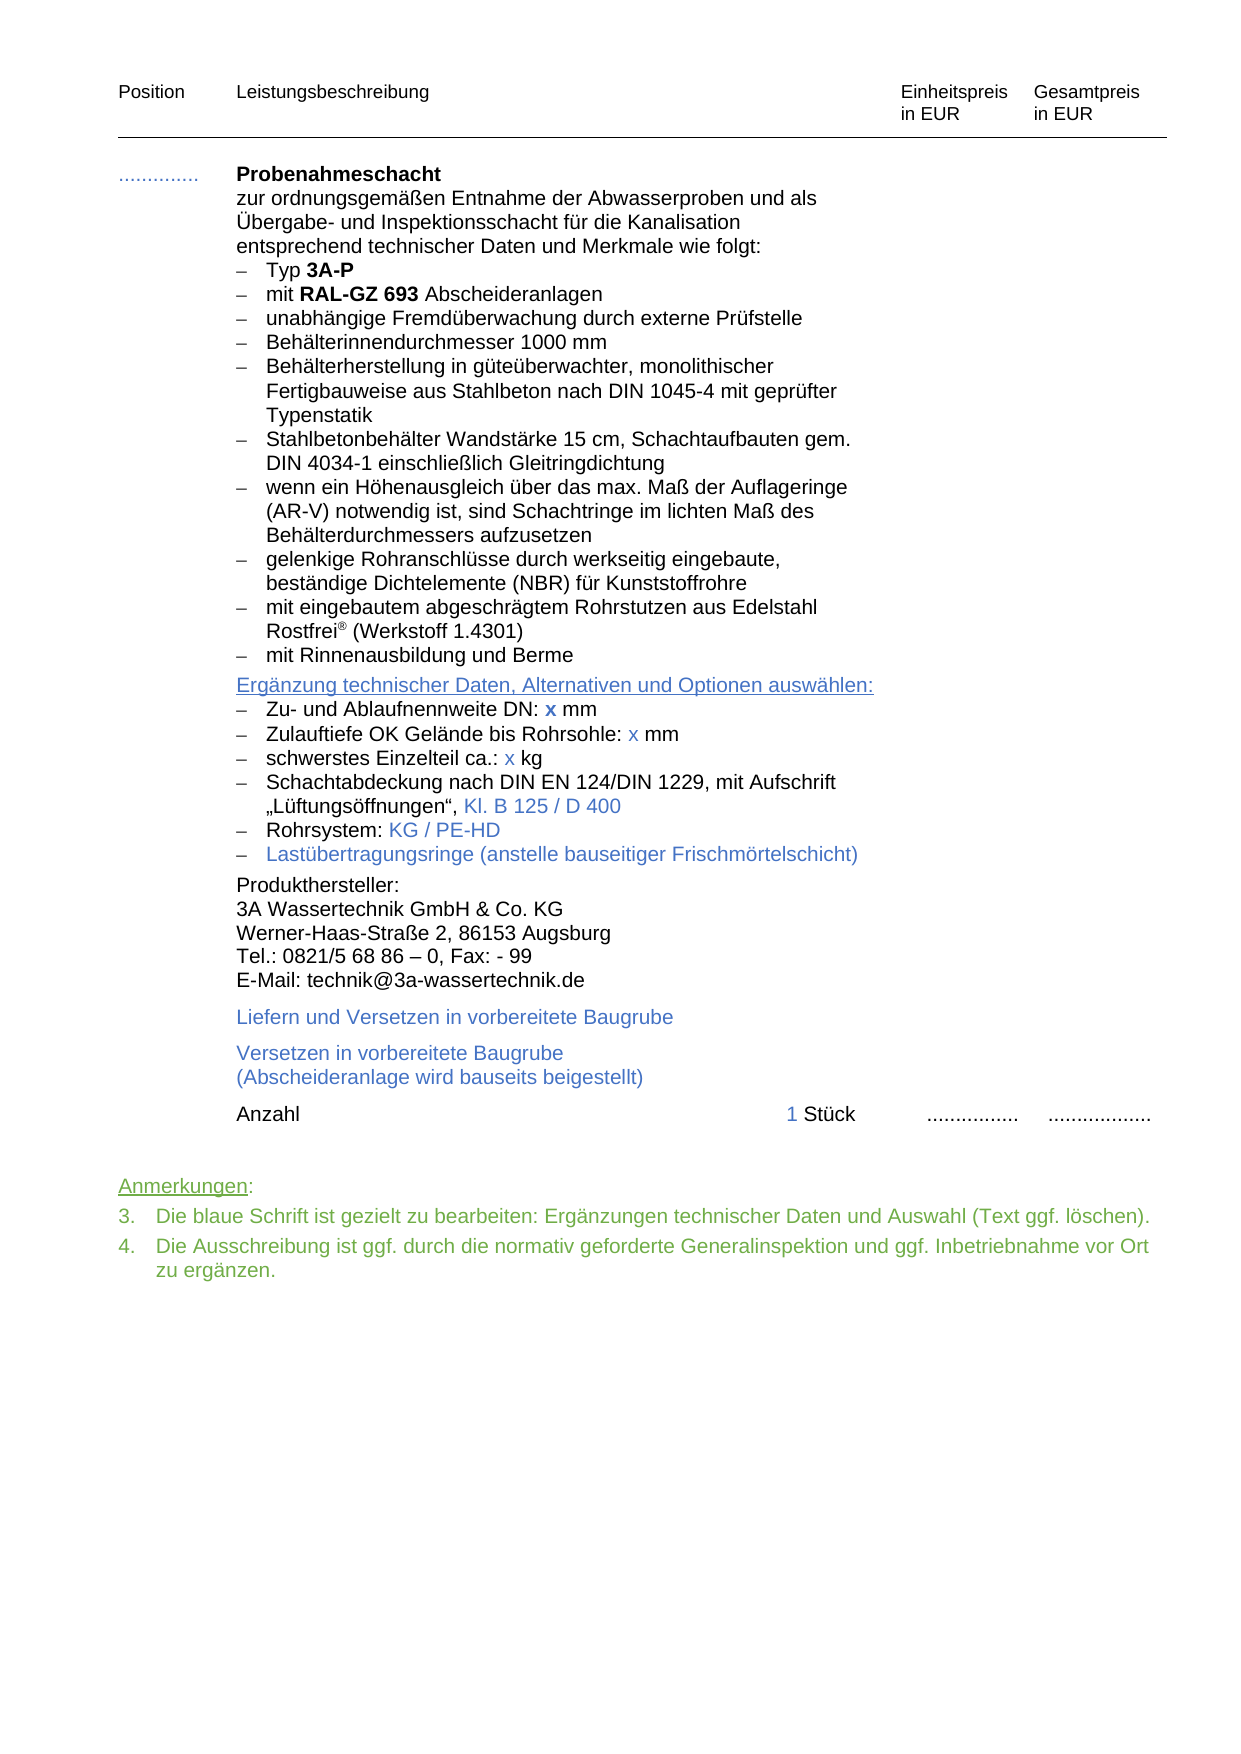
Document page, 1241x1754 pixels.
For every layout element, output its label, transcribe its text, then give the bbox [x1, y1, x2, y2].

list Rohrsystem: KG / PE-HD [236, 818, 886, 842]
list Die blaue Schrift ist gezielt zu bearbeiten: Ergänzungen technischer Daten und Auswahl (Text ggf. löschen). [118, 1204, 1166, 1228]
list mit Rinnenausbildung und Berme [236, 643, 886, 667]
list Zu- und Ablaufnennweite DN: x mm [236, 697, 886, 721]
text .............. Probenahmeschacht zur ordnungsgemäßen Entnahme der Abwasserproben und als Übergabe- und Inspektionsschacht für die Kanalisation entsprechend technischer Daten und Merkmale wie folgt: [118, 162, 886, 258]
list wenn ein Höhenausgleich über das max. Maß der Auflageringe (AR-V) notwendig ist, sind Schachtringe im lichten Maß des Behälterdurchmessers aufzusetzen [236, 474, 886, 547]
list mit eingebautem abgeschrägtem Rohrstutzen aus Edelstahl Rostfrei® (Werkstoff 1.4301) [236, 595, 886, 643]
list unabhängige Fremdüberwachung durch externe Prüfstelle [236, 306, 886, 330]
text Liefern und Versetzen in vorbereitete Baugrube [236, 1005, 856, 1029]
text Versetzen in vorbereitete Baugrube (Abscheideranlage wird bauseits beigestellt) [236, 1041, 856, 1089]
list Schachtabdeckung nach DIN EN 124/DIN 1229, mit Aufschrift „Lüftungsöffnungen“, Kl. B 125 / D 400 [236, 770, 886, 818]
text Produkthersteller: [236, 872, 856, 896]
list Die Ausschreibung ist ggf. durch die normativ geforderte Generalinspektion und ggf. Inbetriebnahme vor Ort zu ergänzen. [118, 1234, 1166, 1282]
text 3A Wassertechnik GmbH & Co. KG [236, 896, 856, 920]
text Ergänzung technischer Daten, Alternativen und Optionen auswählen: [236, 673, 886, 697]
list Zulauftiefe OK Gelände bis Rohrsohle: x mm [236, 721, 886, 746]
text E-Mail: technik@3a-wassertechnik.de [236, 968, 856, 992]
list schwerstes Einzelteil ca.: x kg [236, 746, 886, 770]
list mit RAL-GZ 693 Abscheideranlagen [236, 282, 886, 306]
table_header 1 [354, 1102, 797, 1126]
list Behälterinnendurchmesser 1000 mm [236, 330, 886, 354]
list Behälterherstellung in güteüberwachter, monolithischer Fertigbauweise aus Stahlbeton nach DIN 1045-4 mit geprüfter Typenstatik [236, 354, 886, 426]
list Stahlbetonbehälter Wandstärke 15 cm, Schachtaufbauten gem. DIN 4034-1 einschließlich Gleitringdichtung [236, 426, 886, 474]
list gelenkige Rohranschlüsse durch werkseitig eingebaute, beständige Dichtelemente (NBR) für Kunststoffrohre [236, 547, 886, 595]
text Tel.: 0821/5 68 86 – 0, Fax: - 99 [236, 944, 856, 968]
list Lastübertragungsringe (anstelle bauseitiger Frischmörtelschicht) [236, 842, 886, 866]
table_header .................. [1034, 1102, 1167, 1126]
table_header Anzahl [236, 1102, 354, 1126]
table_header ................ [901, 1102, 1033, 1126]
list Typ 3A-P [236, 258, 886, 282]
text Werner-Haas-Straße 2, 86153 Augsburg [236, 920, 856, 944]
table_header Stück [798, 1102, 901, 1126]
text Anmerkungen: [118, 1173, 1166, 1197]
